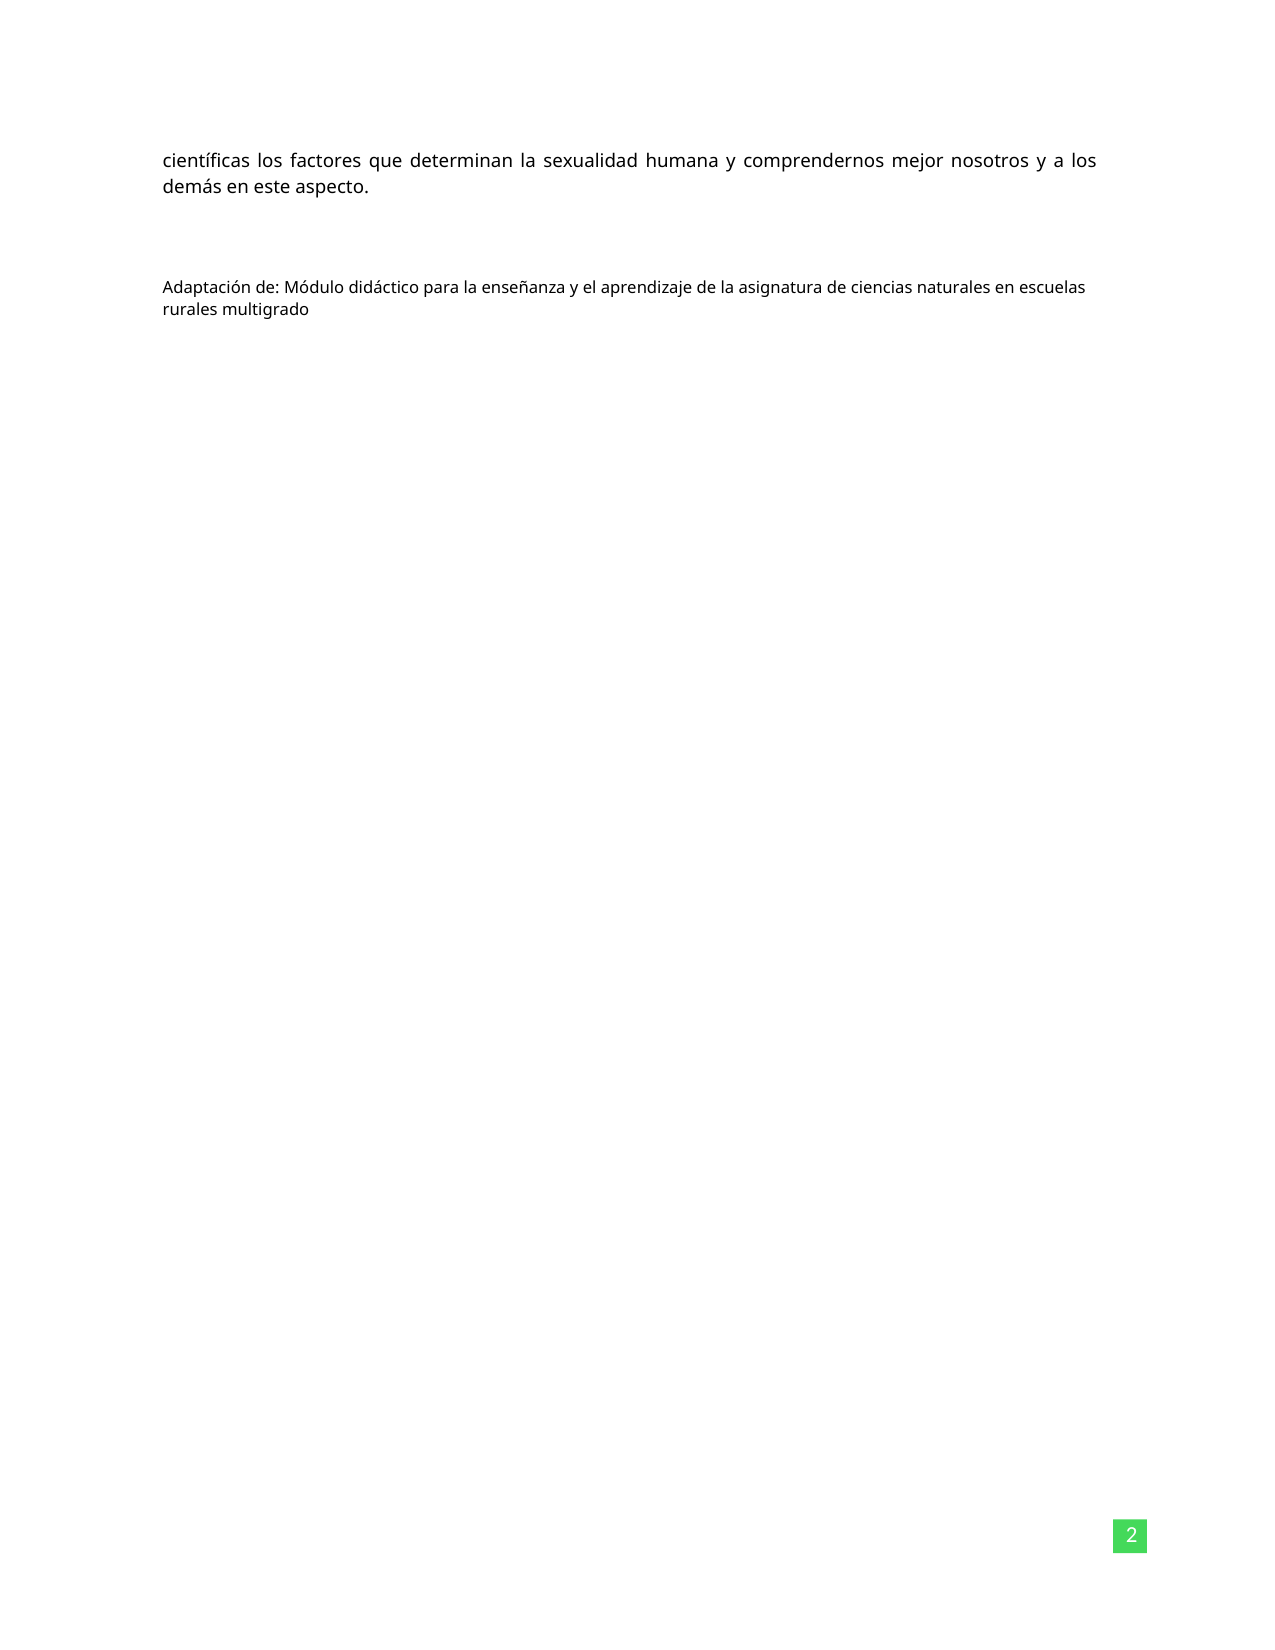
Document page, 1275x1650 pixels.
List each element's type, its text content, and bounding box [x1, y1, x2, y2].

text Adaptación de: Módulo didáctico para la enseñanza y el aprendizaje de la asignatura de ciencias naturales en escuelas rurales multigrado [162, 275, 1098, 321]
